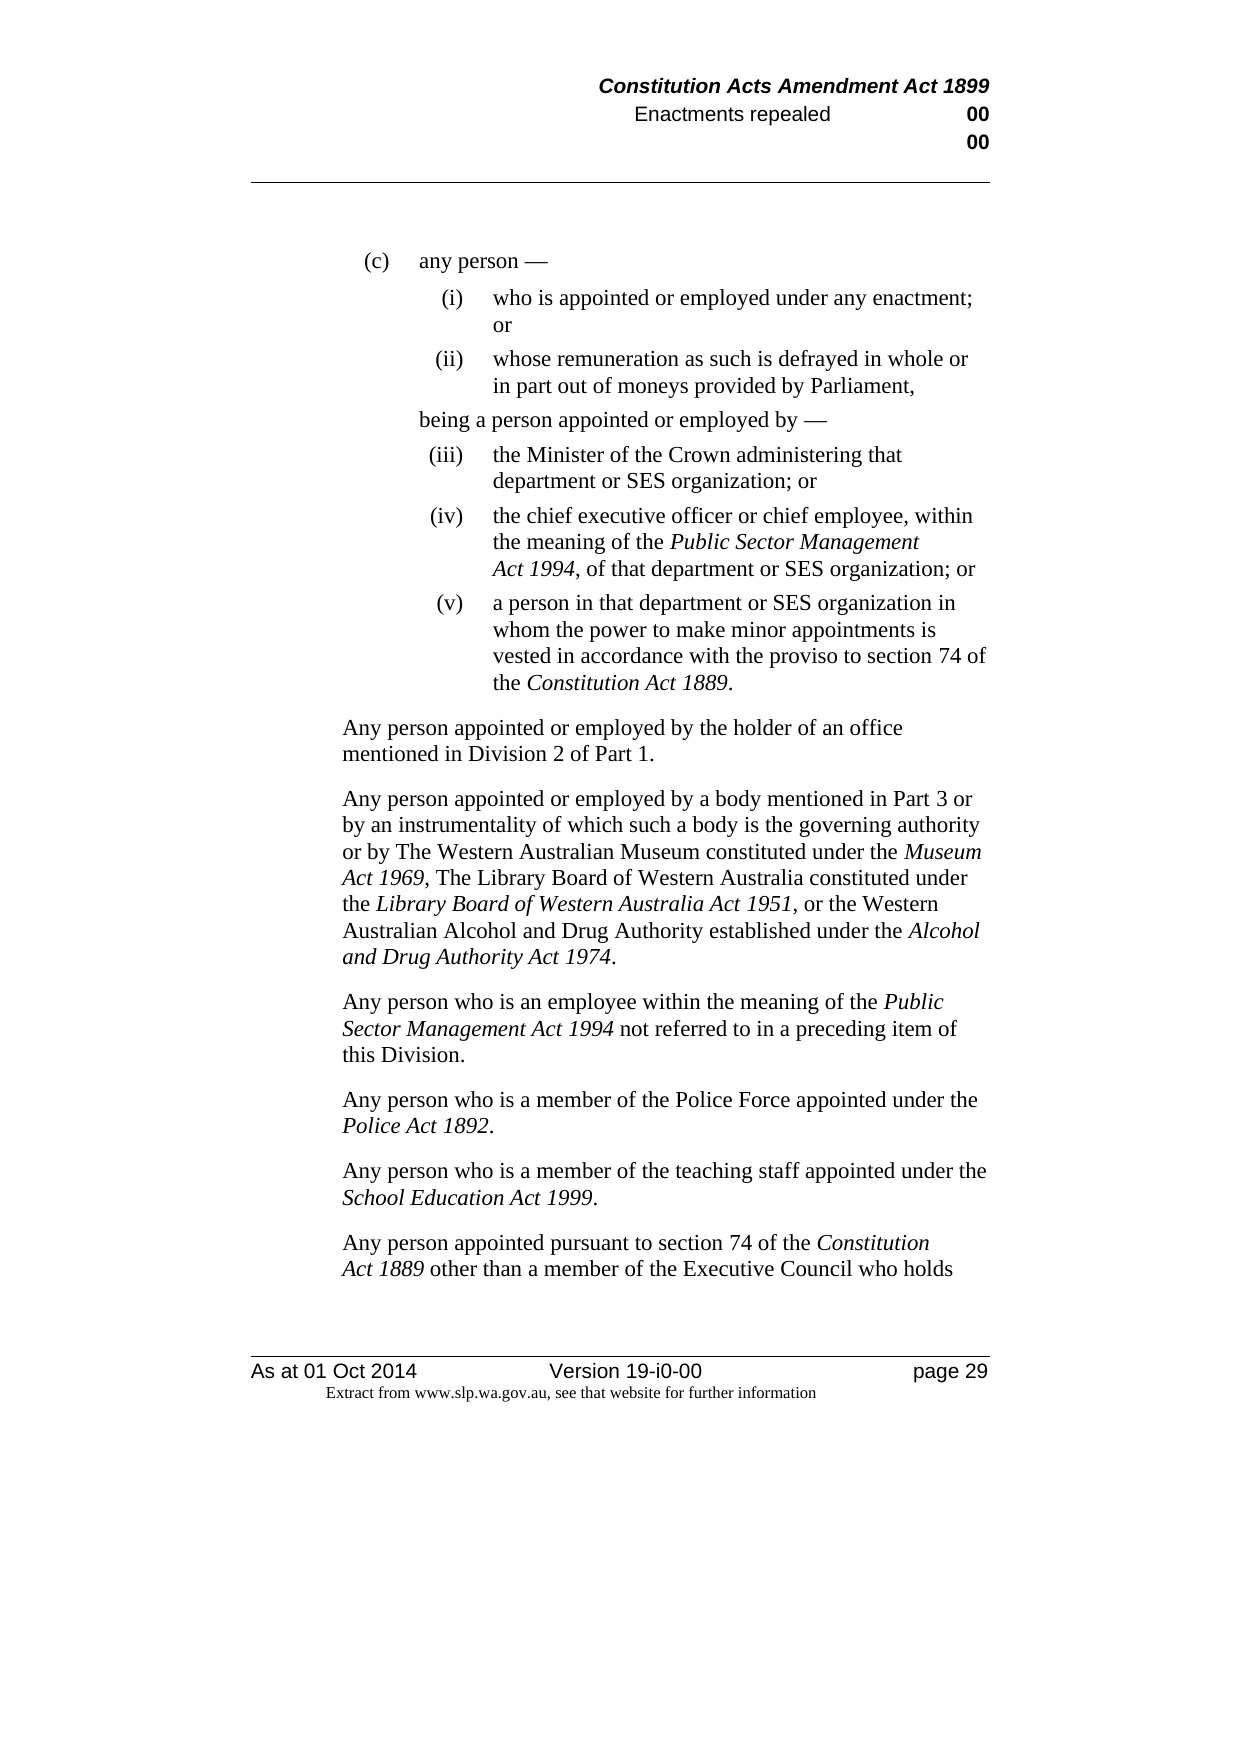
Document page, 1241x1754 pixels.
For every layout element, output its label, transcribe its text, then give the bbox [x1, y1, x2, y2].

text Any person appointed or employed by the holder of an office mentioned in Division 2 of Part 1. [251, 714, 990, 766]
text (i) who is appointed or employed under any enactment; or [251, 284, 990, 337]
text (ii) whose remuneration as such is defrayed in whole or in part out of moneys provided by Parliament, [251, 345, 990, 398]
text being a person appointed or employed by — [251, 406, 990, 433]
text Any person who is a member of the Police Force appointed under the Police Act 1892. [251, 1086, 990, 1139]
text (v) a person in that department or SES organization in whom the power to make minor appointments is vested in accordance with the proviso to section 74 of the Constitution Act 1889. [251, 589, 990, 695]
text (iv) the chief executive officer or chief employee, within the meaning of the Public Sector Management Act 1994, of that department or SES organization; or [251, 502, 990, 581]
text Any person who is a member of the teaching staff appointed under the School Education Act 1999. [251, 1158, 990, 1210]
text Any person who is an employee within the meaning of the Public Sector Management Act 1994 not referred to in a preceding item of this Division. [251, 988, 990, 1067]
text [251, 1229, 990, 1282]
text (c) any person — [251, 247, 990, 274]
text Any person appointed or employed by a body mentioned in Part 3 or by an instrumentality of which such a body is the governing authority or by The Western Australian Museum constituted under the Museum Act 1969, The Library Board of Western Australia constituted under the Library Board of Western Australia Act 1951, or the Western Australian Alcohol and Drug Authority established under the Alcohol and Drug Authority Act 1974. [251, 785, 990, 969]
text (iii) the Minister of the Crown administering that department or SES organization; or [251, 441, 990, 494]
